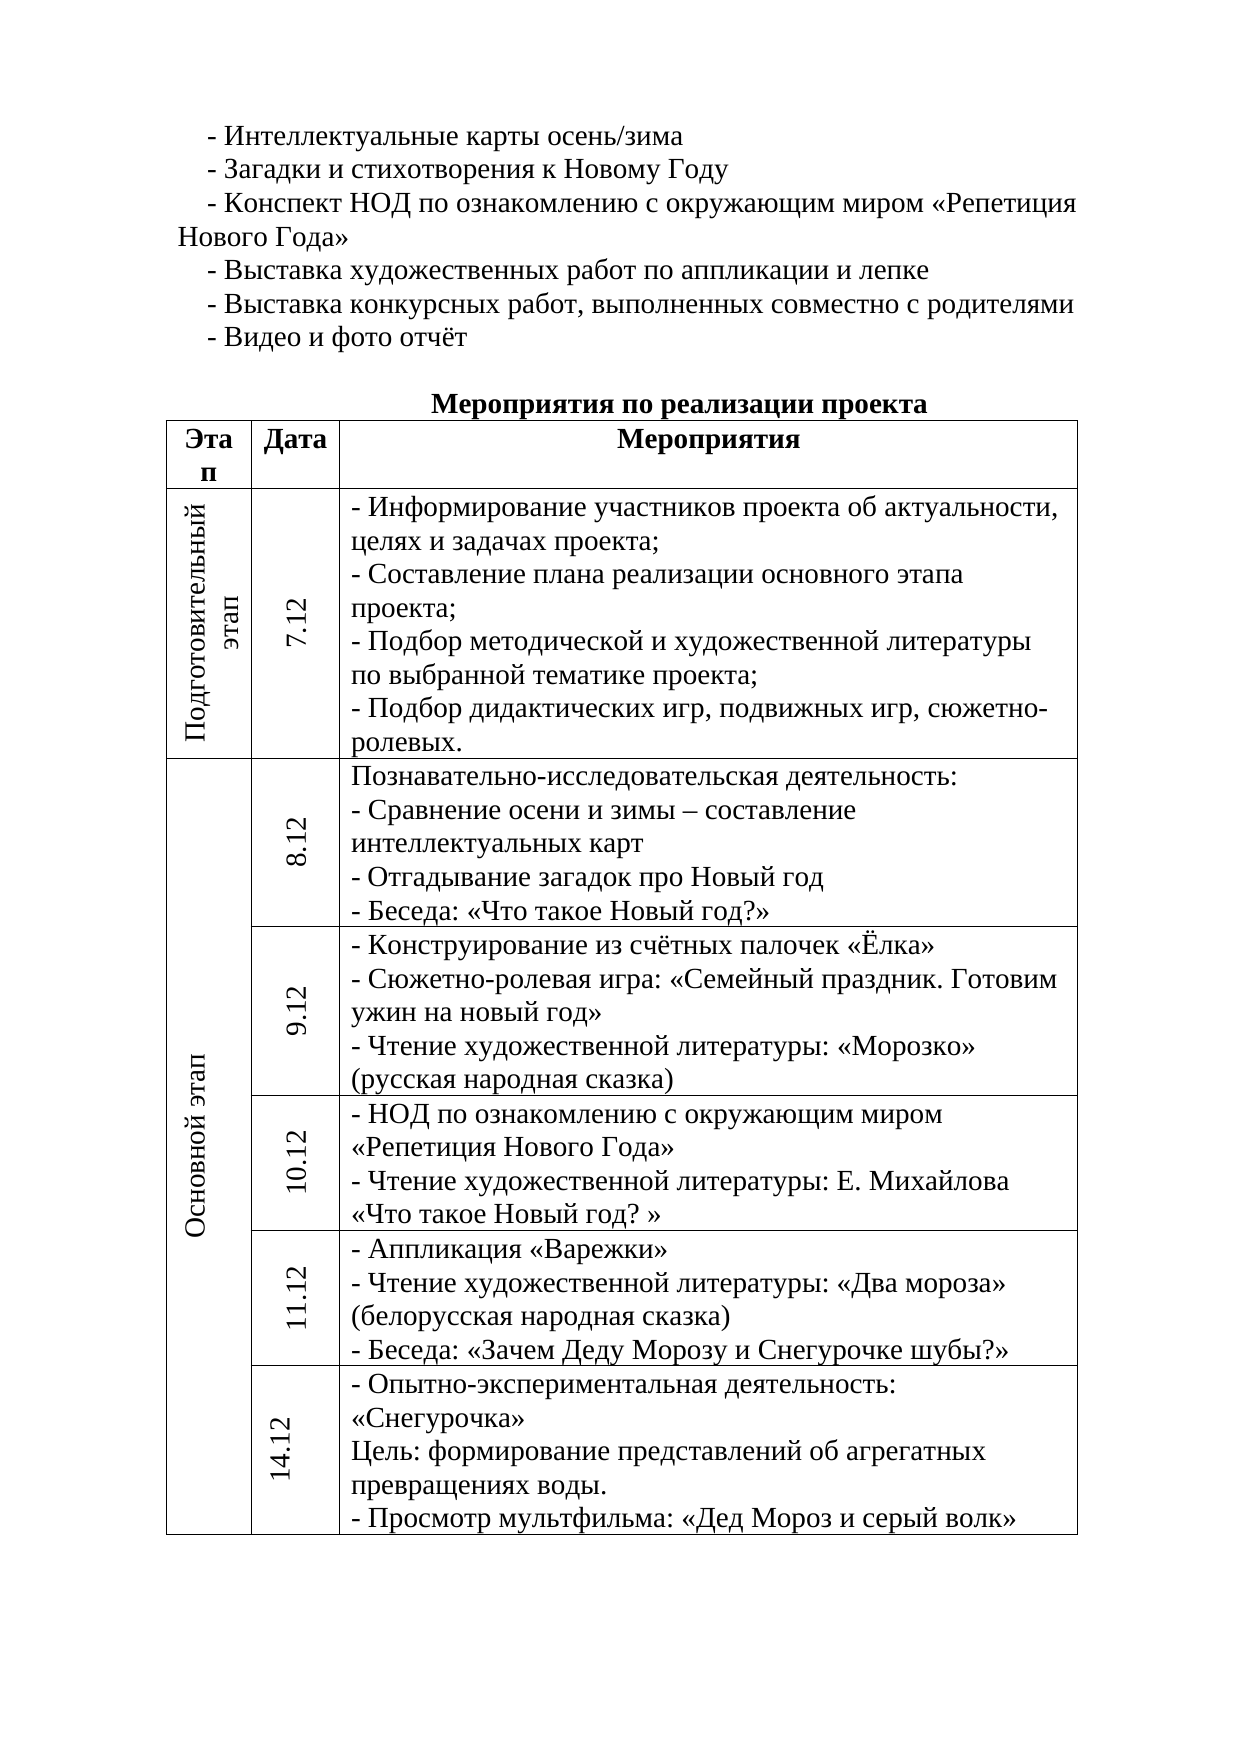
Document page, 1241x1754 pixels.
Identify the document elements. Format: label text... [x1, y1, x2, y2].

table_cell - Конструирование из счётных палочек «Ёлка» - Сюжетно-ролевая игра: «Семейный праздник. Готовим ужин на новый год» - Чтение художественной литературы: «Морозко» (русская народная сказка) [340, 927, 1077, 1095]
table_cell 14.12 [252, 1366, 339, 1534]
table_header Дата [252, 421, 339, 488]
table_cell - Информирование участников проекта об актуальности, целях и задачах проекта; - Составление плана реализации основного этапа проекта; - Подбор методической и художественной литературы по выбранной тематике проекта; - Подбор дидактических игр, подвижных игр, сюжетно-ролевых. [340, 489, 1077, 757]
text Мероприятия по реализации проекта [177, 386, 1152, 420]
text - Выставка конкурсных работ, выполненных совместно с родителями [177, 286, 1152, 319]
text - Выставка художественных работ по аппликации и лепке [177, 252, 1152, 286]
table_cell - НОД по ознакомлению с окружающим миром «Репетиция Нового Года» - Чтение художественной литературы: Е. Михайлова «Что такое Новый год? » [340, 1096, 1077, 1230]
table_header Этап [167, 421, 251, 488]
table_cell Познавательно-исследовательская деятельность: - Сравнение осени и зимы – составление интеллектуальных карт - Отгадывание загадок про Новый год - Беседа: «Что такое Новый год?» [340, 759, 1077, 926]
table_cell - Аппликация «Варежки» - Чтение художественной литературы: «Два мороза» (белорусская народная сказка) - Беседа: «Зачем Деду Морозу и Снегурочке шубы?» [340, 1231, 1077, 1365]
text - Интеллектуальные карты осень/зима [177, 118, 1152, 152]
table_cell 10.12 [252, 1096, 339, 1230]
table_cell 7.12 [252, 489, 339, 757]
table_cell Подготовительный этап [167, 489, 251, 757]
text - Видео и фото отчёт [177, 319, 1152, 353]
table_cell Основной этап [167, 759, 251, 1534]
table_cell 8.12 [252, 759, 339, 926]
table_cell 9.12 [252, 927, 339, 1095]
table_header Мероприятия [340, 421, 1077, 488]
text - Конспект НОД по ознакомлению с окружающим миром «Репетиция Нового Года» [177, 185, 1152, 252]
table_cell - Опытно-экспериментальная деятельность: «Снегурочка» Цель: формирование представлений об агрегатных превращениях воды. - Просмотр мультфильма: «Дед Мороз и серый волк» [340, 1366, 1077, 1534]
text - Загадки и стихотворения к Новому Году [177, 152, 1152, 185]
table_cell 11.12 [252, 1231, 339, 1365]
